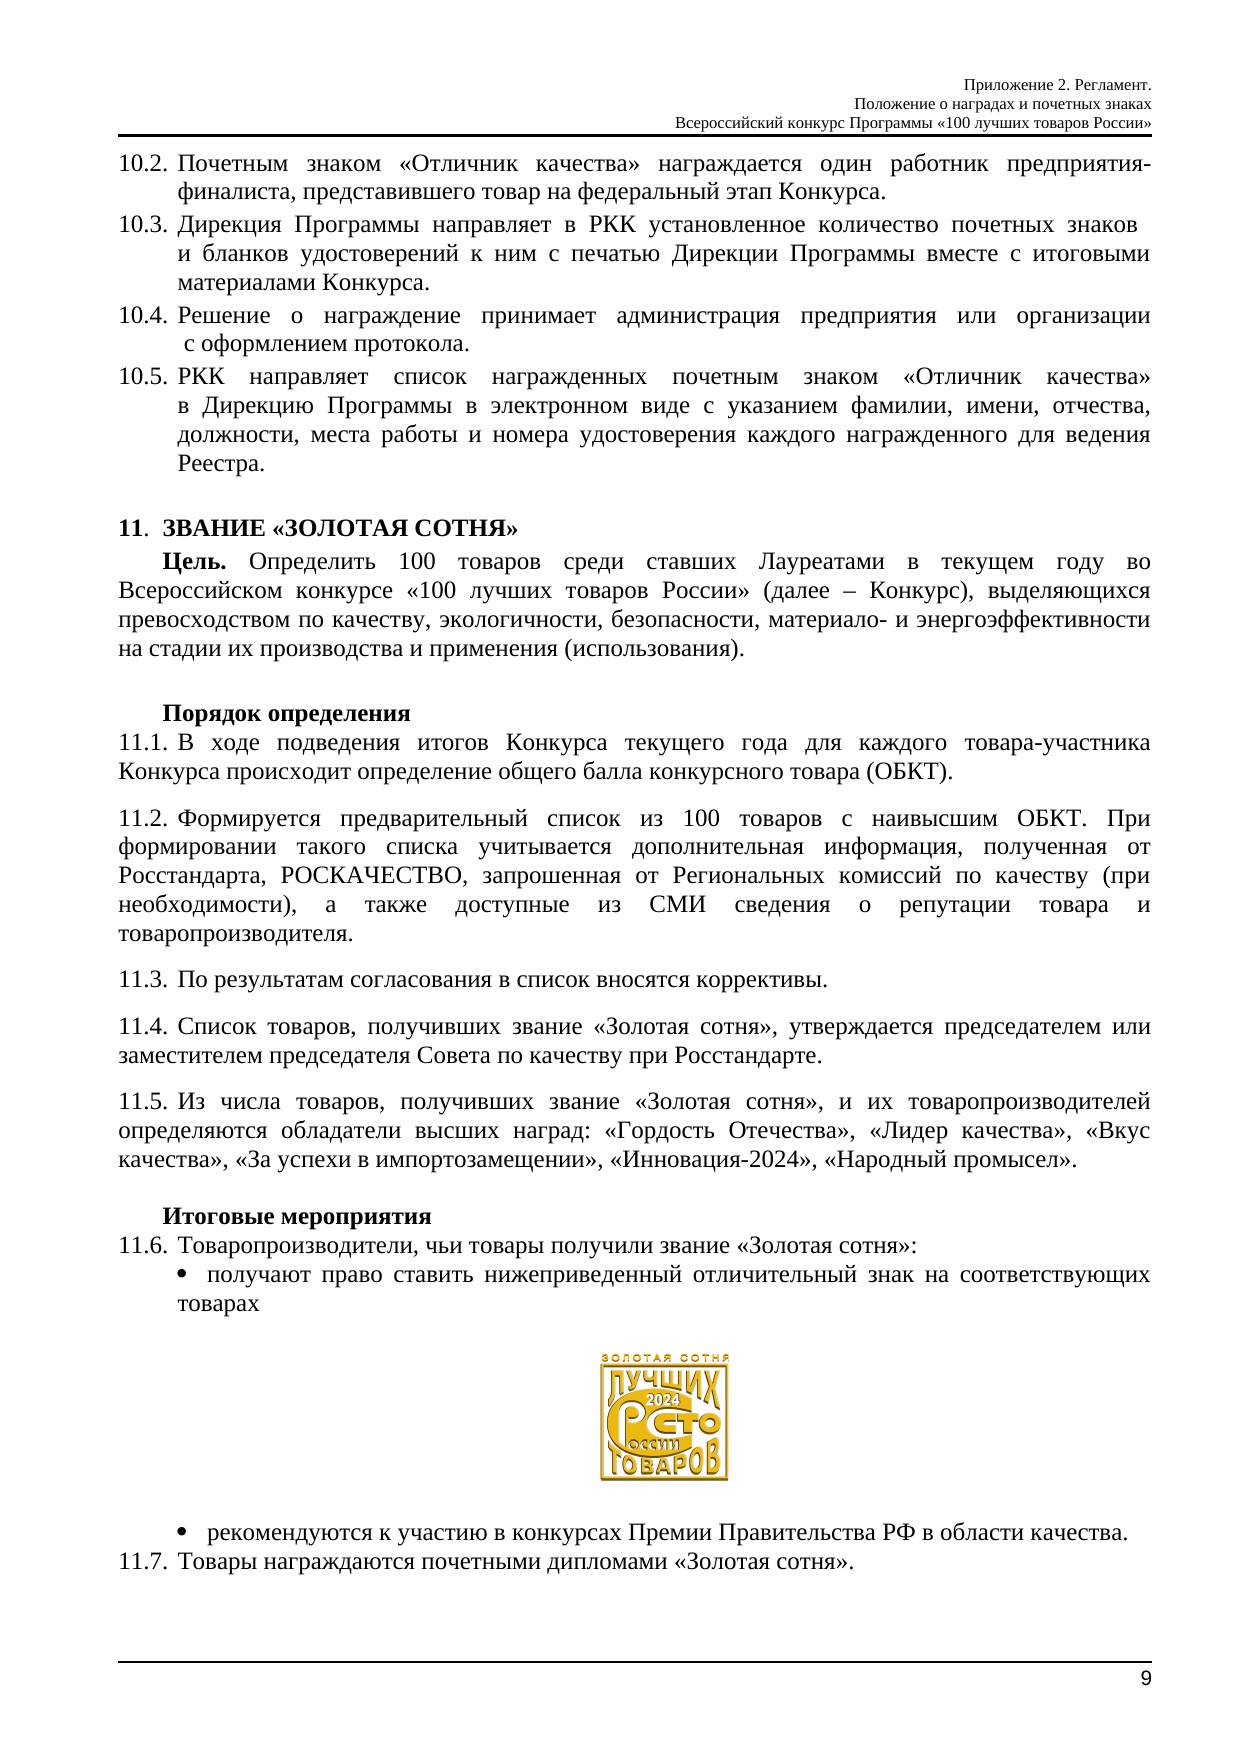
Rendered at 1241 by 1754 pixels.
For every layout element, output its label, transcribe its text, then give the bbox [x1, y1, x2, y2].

text 11.7. Товары награждаются почетными дипломами «Золотая сотня». [118, 1546, 1152, 1575]
text 11.3. По результатам согласования в список вносятся коррективы. [118, 964, 1152, 993]
text 11.6. Товаропроизводители, чьи товары получили звание «Золотая сотня»: [118, 1230, 1152, 1259]
list рекомендуются к участию в конкурсах Премии Правительства РФ в области качества. [177, 1517, 1152, 1546]
text 10.5. РКК направляет список награжденных почетным знаком «Отличник качества» в Дирекцию Программы в электронном виде с указанием фамилии, имени, отчества, должности, места работы и номера удостоверения каждого награжденного для ведения Реестра. [118, 361, 1152, 476]
text 11.5. Из числа товаров, получивших звание «Золотая сотня», и их товаропроизводителей определяются обладатели высших наград: «Гордость Отечества», «Лидер качества», «Вкус качества», «За успехи в импортозамещении», «Инновация-2024», «Народный промысел». [118, 1086, 1152, 1173]
list получают право ставить нижеприведенный отличительный знак на соответствующих товарах [177, 1259, 1152, 1316]
text 11.1. В ходе подведения итогов Конкурса текущего года для каждого товара-участника Конкурса происходит определение общего балла конкурсного товара (ОБКТ). [118, 727, 1152, 785]
text 10.2. Почетным знаком «Отличник качества» награждается один работник предприятия-финалиста, представившего товар на федеральный этап Конкурса. [118, 148, 1152, 205]
text 10.3. Дирекция Программы направляет в РКК установленное количество почетных знаков и бланков удостоверений к ним с печатью Дирекции Программы вместе с итоговыми материалами Конкурса. [118, 209, 1152, 296]
text Цель. Определить 100 товаров среди ставших Лауреатами в текущем году во Всероссийском конкурсе «100 лучших товаров России» (далее – Конкурс), выделяющихся превосходством по качеству, экологичности, безопасности, материало- и энергоэффективности на стадии их производства и применения (использования). [118, 546, 1152, 661]
text 10.4. Решение о награждение принимает администрация предприятия или организации с оформлением протокола. [118, 300, 1152, 357]
text 11.2. Формируется предварительный список из 100 товаров с наивысшим ОБКТ. При формировании такого списка учитывается дополнительная информация, полученная от Росстандарта, РОСКАЧЕСТВО, запрошенная от Региональных комиссий по качеству (при необходимости), а также доступные из СМИ сведения о репутации товара и товаропроизводителя. [118, 803, 1152, 946]
text Итоговые мероприятия [118, 1201, 1152, 1230]
picture [600, 1353, 729, 1481]
text 11. ЗВАНИЕ «ЗОЛОТАЯ СОТНЯ» [118, 513, 1152, 542]
text Порядок определения [118, 698, 1152, 727]
text 11.4. Список товаров, получивших звание «Золотая сотня», утверждается председателем или заместителем председателя Совета по качеству при Росстандарте. [118, 1011, 1152, 1068]
